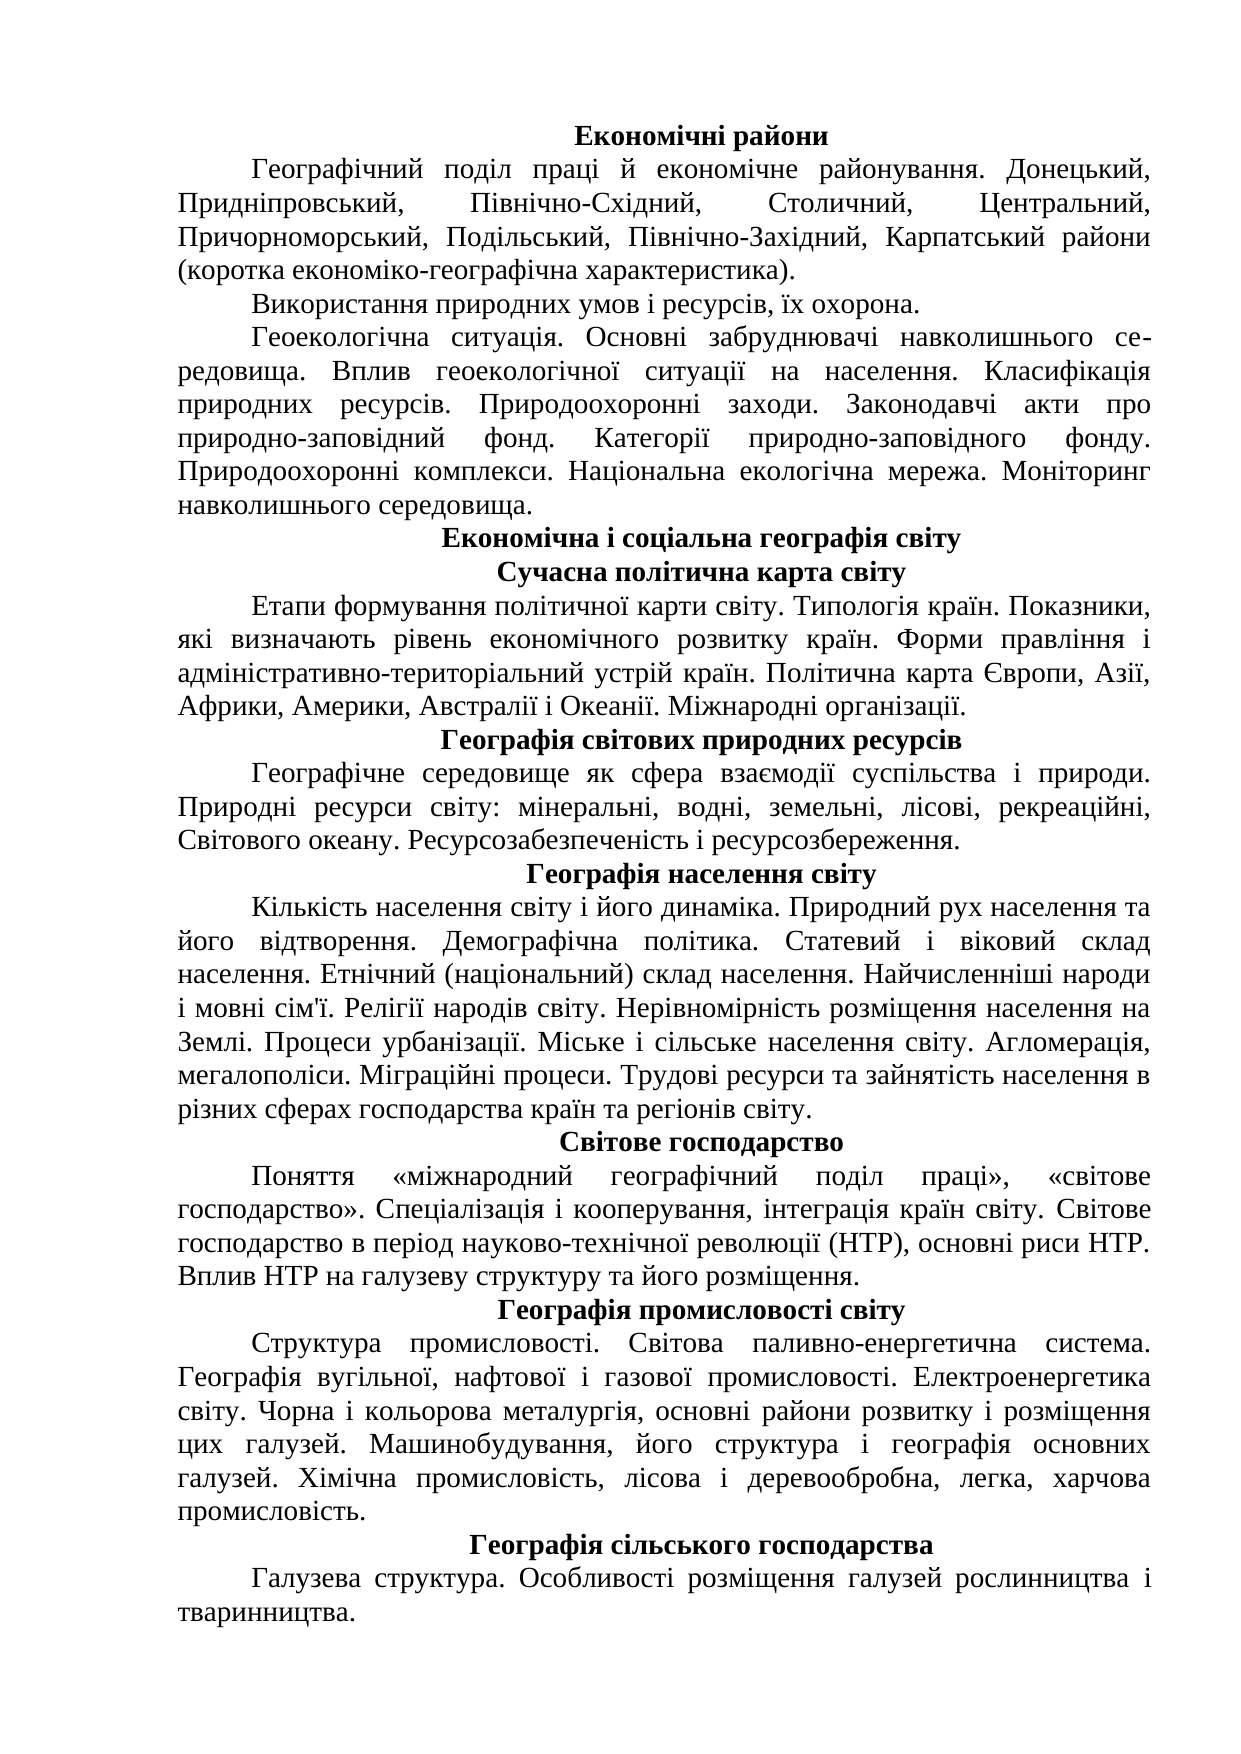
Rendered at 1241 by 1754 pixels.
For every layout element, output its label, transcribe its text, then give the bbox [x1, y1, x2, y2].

text Географія промисловості світу [177, 1292, 1152, 1326]
text Геоекологічна ситуація. Основні забруднювачі навколишнього середовища. Вплив геоекологічної ситуації на населення. Класифікація природних ресурсів. Природоохоронні заходи. Законодавчі акти про природно-заповідний фонд. Категорії природно-заповідного фонду. Природоохоронні комплекси. Національна екологічна мережа. Моніторинг навколишнього середовища. [177, 319, 1152, 521]
text Світове господарство [177, 1124, 1152, 1158]
text Географія населення світу [177, 856, 1152, 889]
text Поняття «міжнародний географічний поділ праці», «світове господарство». Спеціалізація і кооперування, інтеграція країн світу. Світове господарство в період науково-технічної революції (НТР), основні риси НТР. Вплив НТР на галузеву структуру та його розміщення. [177, 1158, 1152, 1292]
text Географія світових природних ресурсів [177, 722, 1152, 755]
text Використання природних умов і ресурсів, їх охорона. [177, 286, 1152, 319]
text Економічні райони [177, 118, 1152, 152]
text Географічне середовище як сфера взаємодії суспільства і природи. Природні ресурси світу: мінеральні, водні, земельні, лісові, рекреаційні, Світового океану. Ресурсозабезпеченість і ресурсозбереження. [177, 755, 1152, 856]
text Структура промисловості. Світова паливно-енергетична система. Географія вугільної, нафтової і газової промисловості. Електроенергетика світу. Чорна і кольорова металургія, основні райони розвитку і розміщення цих галузей. Машинобудування, його структура і географія основних галузей. Хімічна промисловість, лісова і деревообробна, легка, харчова промисловість. [177, 1326, 1152, 1527]
text Галузева структура. Особливості розміщення галузей рослинництва і тваринництва. [177, 1560, 1152, 1627]
text Географія сільського господарства [177, 1527, 1152, 1560]
text Географічний поділ праці й економічне районування. Донецький, Придніпровський, Північно-Східний, Столичний, Центральний, Причорноморський, Подільський, Північно-Західний, Карпатський райони (коротка економіко-географічна характеристика). [177, 152, 1152, 286]
text Сучасна політична карта світу [177, 554, 1152, 588]
text Етапи формування політичної карти світу. Типологія країн. Показники, які визначають рівень економічного розвитку країн. Форми правління і адміністративно-територіальний устрій країн. Політична карта Європи, Азії, Африки, Америки, Австралії і Океанії. Міжнародні організації. [177, 588, 1152, 722]
text Економічна і соціальна географія світу [177, 521, 1152, 554]
text Кількість населення світу і його динаміка. Природний рух населення та його відтворення. Демографічна політика. Статевий і віковий склад населення. Етнічний (національний) склад населення. Найчисленніші народи і мовні сім'ї. Релігії народів світу. Нерівномірність розміщення населення на Землі. Процеси урбанізації. Міське і сільське населення світу. Агломерація, мегалополіси. Міграційні процеси. Трудові ресурси та зайнятість населення в різних сферах господарства країн та регіонів світу. [177, 889, 1152, 1124]
